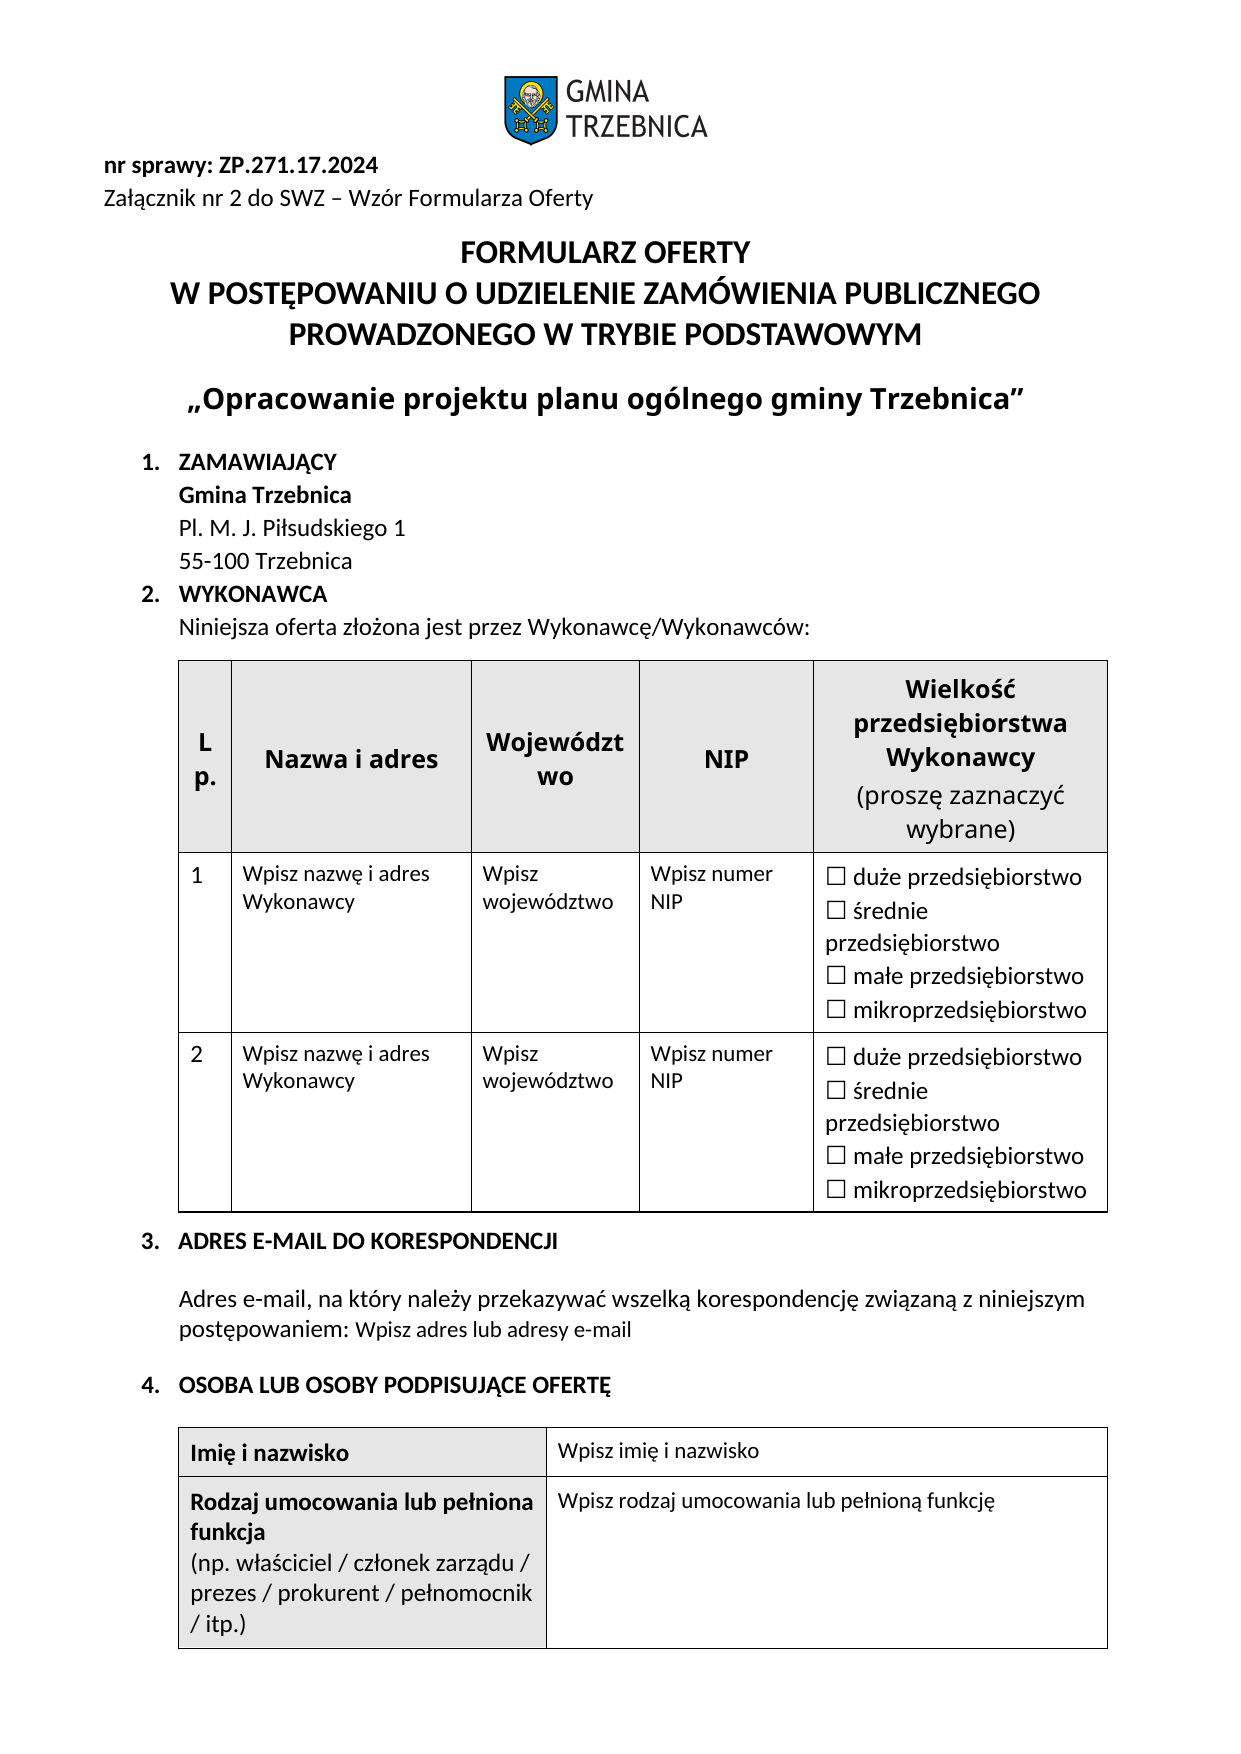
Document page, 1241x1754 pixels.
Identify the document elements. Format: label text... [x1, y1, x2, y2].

subtitle ADRES E-MAIL DO KORESPONDENCJI [141, 1225, 1107, 1255]
table_cell 2 [179, 1033, 231, 1211]
text Załącznik nr 2 do SWZ – Wzór Formularza Oferty [103, 182, 1107, 212]
table_cell [232, 853, 471, 1032]
subtitle ZAMAWIAJĄCY [141, 446, 1107, 477]
picture [501, 73, 710, 149]
subtitle „Opracowanie projektu planu ogólnego gminy Trzebnica” [103, 378, 1107, 418]
list Niniejsza oferta złożona jest przez Wykonawcę/Wykonawców: [178, 611, 1107, 641]
text W POSTĘPOWANIU O UDZIELENIE ZAMÓWIENIA PUBLICZNEGO [103, 272, 1107, 313]
text nr sprawy: ZP.271.17.2024 [103, 149, 1107, 179]
list WYKONAWCA [141, 578, 1107, 608]
table_cell Rodzaj umocowania lub pełniona funkcja (np. właściciel / członek zarządu / prezes / prokurent / pełnomocnik / itp.) [179, 1477, 546, 1647]
list 55-100 Trzebnica [178, 545, 1107, 576]
table_header Nazwa i adres [232, 661, 471, 852]
text FORMULARZ OFERTY [103, 231, 1107, 272]
table_cell duże przedsiębiorstwo średnie przedsiębiorstwo małe przedsiębiorstwo mikroprzedsiębiorstwo [814, 853, 1107, 1032]
table_header Województwo [472, 661, 639, 852]
table_header Wielkość przedsiębiorstwa Wykonawcy (proszę zaznaczyć wybrane) [814, 661, 1107, 852]
list Adres e-mail, na który należy przekazywać wszelką korespondencję związaną z niniejszym postępowaniem: [178, 1283, 1107, 1344]
list Gmina Trzebnica [178, 479, 1107, 510]
table_cell duże przedsiębiorstwo średnie przedsiębiorstwo małe przedsiębiorstwo mikroprzedsiębiorstwo [814, 1033, 1107, 1211]
table_cell 1 [179, 853, 231, 1032]
table_header Lp. [179, 661, 231, 852]
subtitle OSOBA LUB OSOBY PODPISUJĄCE OFERTĘ [141, 1369, 1107, 1399]
list Pl. M. J. Piłsudskiego 1 [178, 512, 1107, 543]
text PROWADZONEGO W TRYBIE PODSTAWOWYM [103, 313, 1107, 353]
table_header NIP [640, 661, 813, 852]
table_header Imię i nazwisko [179, 1428, 546, 1476]
